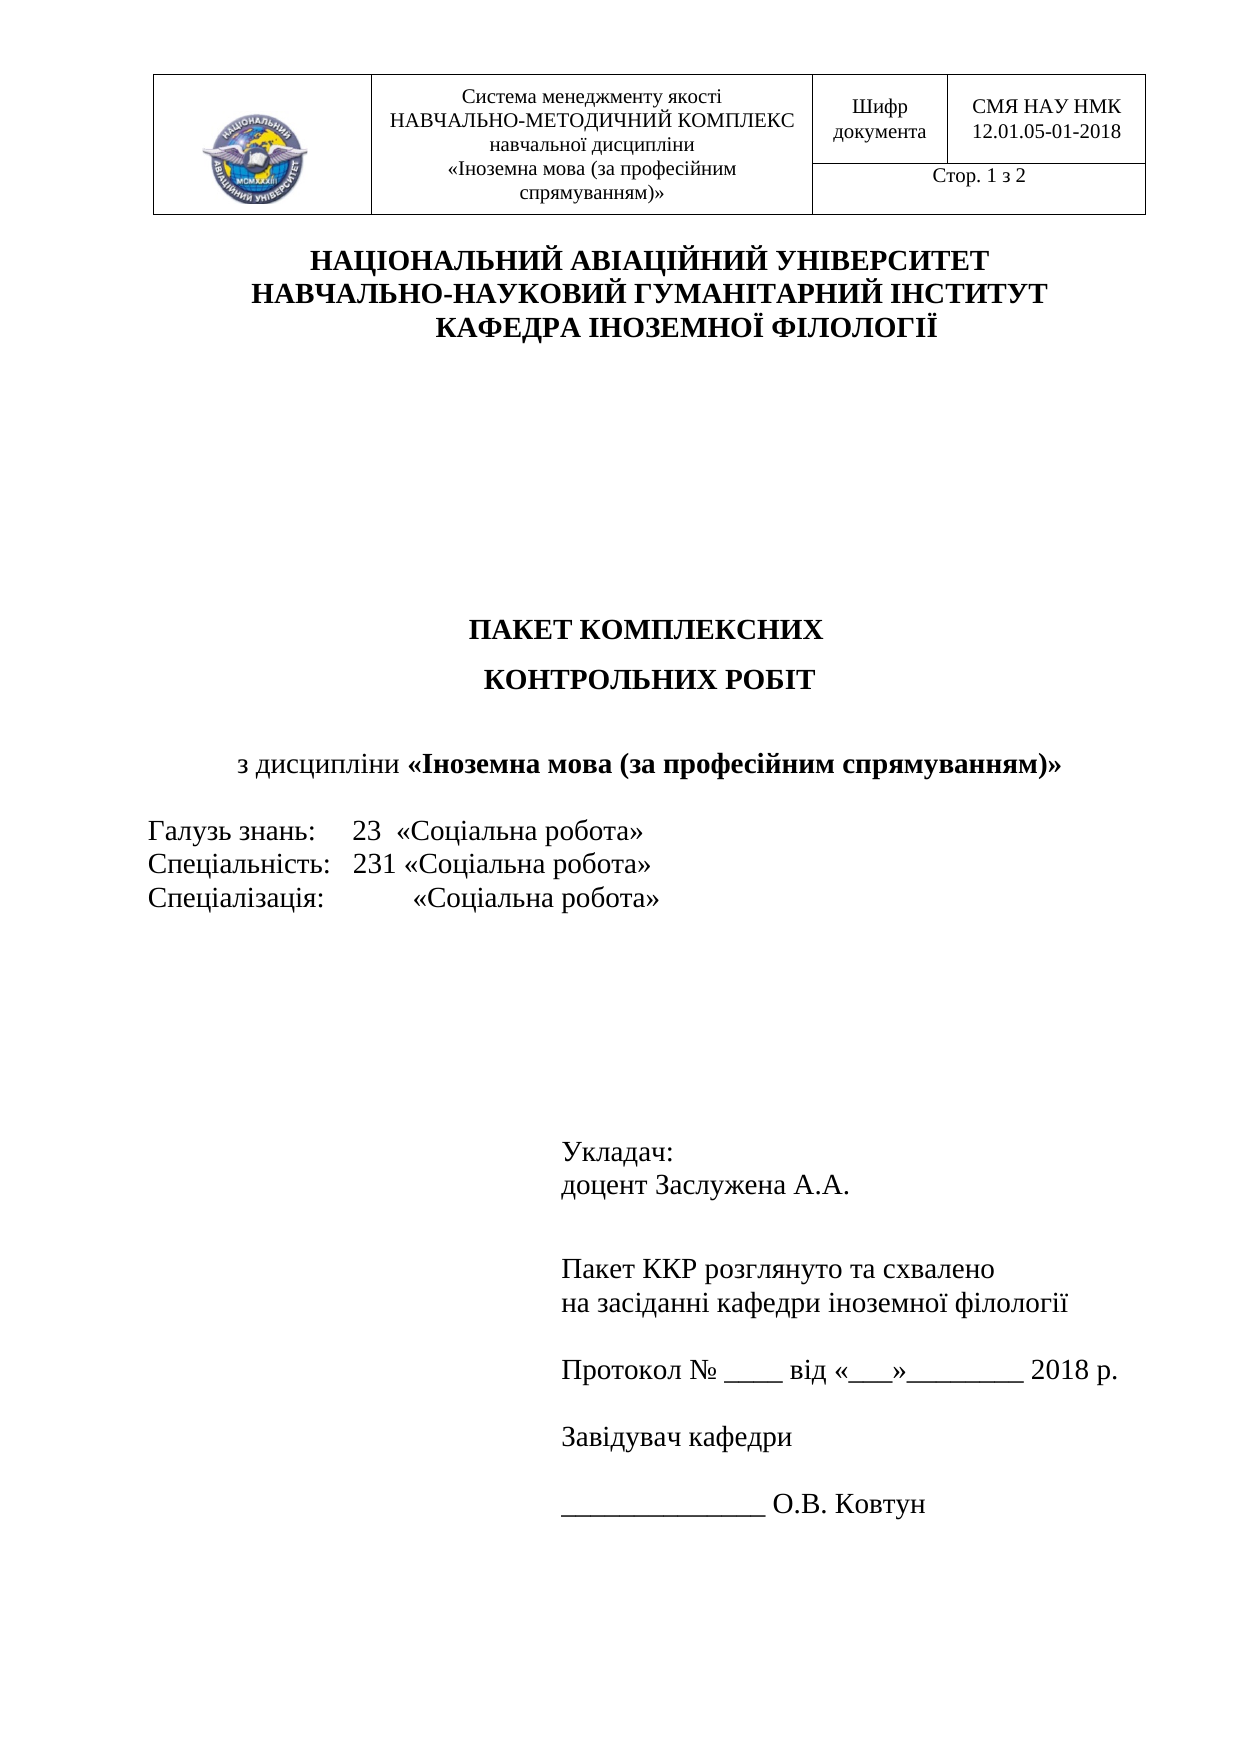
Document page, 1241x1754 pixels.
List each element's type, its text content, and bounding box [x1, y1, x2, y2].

picture [201, 111, 308, 203]
text Галузь знань: 23 «Соціальна робота» [148, 813, 1152, 847]
text Національний авіаційний університет [148, 243, 1152, 276]
text Завідувач кафедри [148, 1419, 1152, 1452]
text Укладач: [148, 1134, 1152, 1167]
text ______________ О.В. Ковтун [148, 1486, 1152, 1519]
text Спеціальність: 231 «Соціальна робота» [148, 847, 1152, 880]
text Спеціалізація: «Соціальна робота» [148, 880, 1152, 914]
text Пакет ККР розглянуто та схвалено на засіданні кафедри іноземної філології [561, 1251, 1152, 1318]
text доцент Заслужена А.А. [148, 1167, 1152, 1201]
text ПАКЕТ КОМПЛЕКСНИХ КОНТРОЛЬНИХ РОБІТ [148, 612, 1152, 696]
text Навчально-науковий Гуманітарний інститут [148, 276, 1152, 310]
text з дисципліни «Іноземна мова (за професійним спрямуванням)» [148, 746, 1152, 779]
text Протокол № ____ від «___»________ 2018 р. [148, 1352, 1152, 1385]
text Кафедра ІНОЗЕМНОЇ ФІЛОЛОГІЇ [148, 310, 1152, 343]
